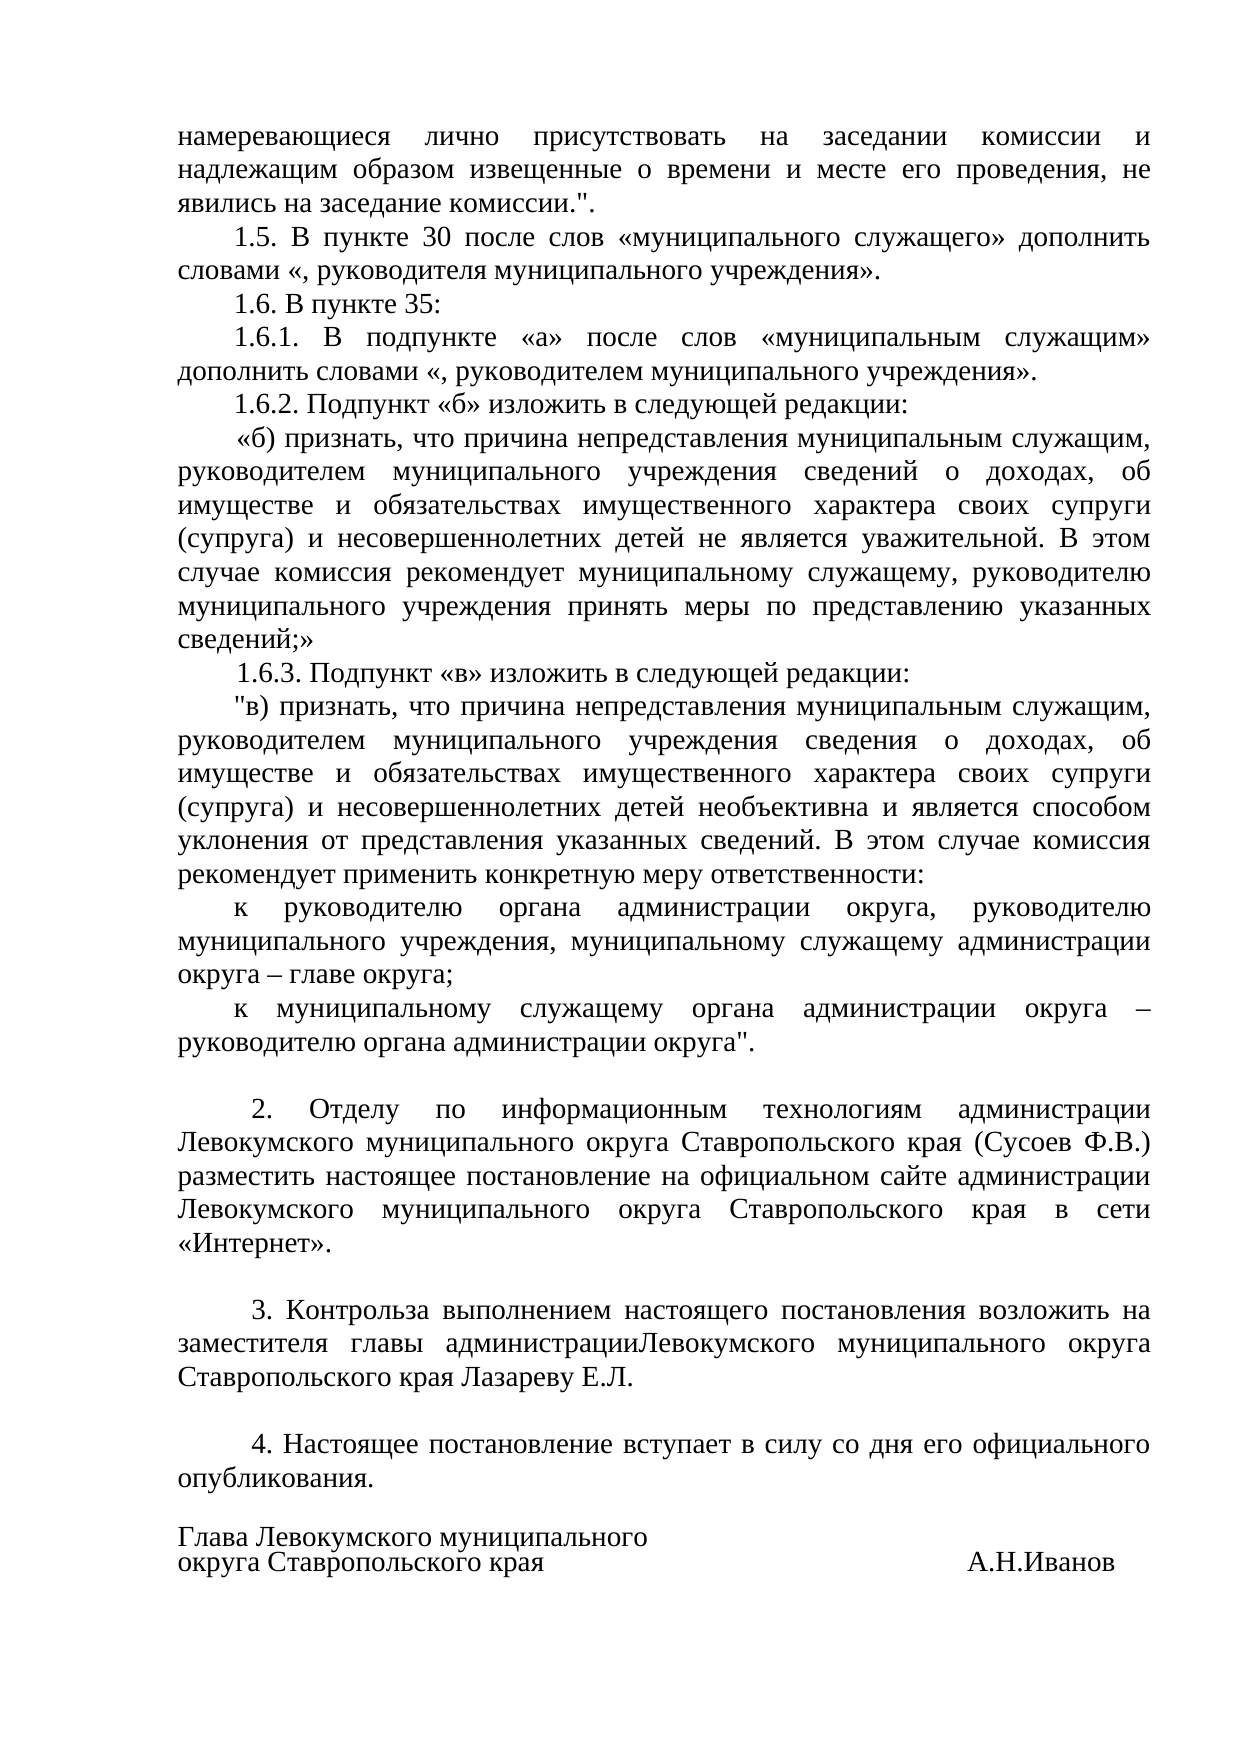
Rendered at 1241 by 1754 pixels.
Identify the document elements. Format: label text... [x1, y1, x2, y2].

text Глава Левокумского муниципального [177, 1527, 1152, 1552]
text 2. Отделу по информационным технологиям администрации Левокумского муниципального округа Ставропольского края (Сусоев Ф.В.) разместить настоящее постановление на официальном сайте администрации Левокумского муниципального округа Ставропольского края в сети «Интернет». [177, 1091, 1152, 1258]
text округа Ставропольского края А.Н.Иванов [177, 1552, 1152, 1577]
text 1.6.2. Подпункт «б» изложить в следующей редакции: [177, 386, 1152, 420]
text 1.6.3. Подпункт «в» изложить в следующей редакции: [177, 655, 1152, 688]
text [177, 118, 1152, 219]
text 1.6. В пункте 35: [177, 286, 1152, 319]
text 1.5. В пункте 30 после слов «муниципального служащего» дополнить словами «, руководителя муниципального учреждения». [177, 219, 1152, 286]
text к руководителю органа администрации округа, руководителю муниципального учреждения, муниципальному служащему администрации округа – главе округа; [177, 889, 1152, 990]
text 1.6.1. В подпункте «а» после слов «муниципальным служащим» дополнить словами «, руководителем муниципального учреждения». [177, 319, 1152, 386]
text "в) признать, что причина непредставления муниципальным служащим, руководителем муниципального учреждения сведения о доходах, об имуществе и обязательствах имущественного характера своих супруги (супруга) и несовершеннолетних детей необъективна и является способом уклонения от представления указанных сведений. В этом случае комиссия рекомендует применить конкретную меру ответственности: [177, 688, 1152, 889]
text «б) признать, что причина непредставления муниципальным служащим, руководителем муниципального учреждения сведений о доходах, об имуществе и обязательствах имущественного характера своих супруги (супруга) и несовершеннолетних детей не является уважительной. В этом случае комиссия рекомендует муниципальному служащему, руководителю муниципального учреждения принять меры по представлению указанных сведений;» [177, 420, 1152, 655]
text к муниципальному служащему органа администрации округа – руководителю органа администрации округа". [177, 990, 1152, 1057]
text 4. Настоящее постановление вступает в силу со дня его официального опубликования. [177, 1426, 1152, 1493]
text 3. Контрольза выполнением настоящего постановления возложить на заместителя главы администрацииЛевокумского муниципального округа Ставропольского края Лазареву Е.Л. [177, 1292, 1152, 1393]
